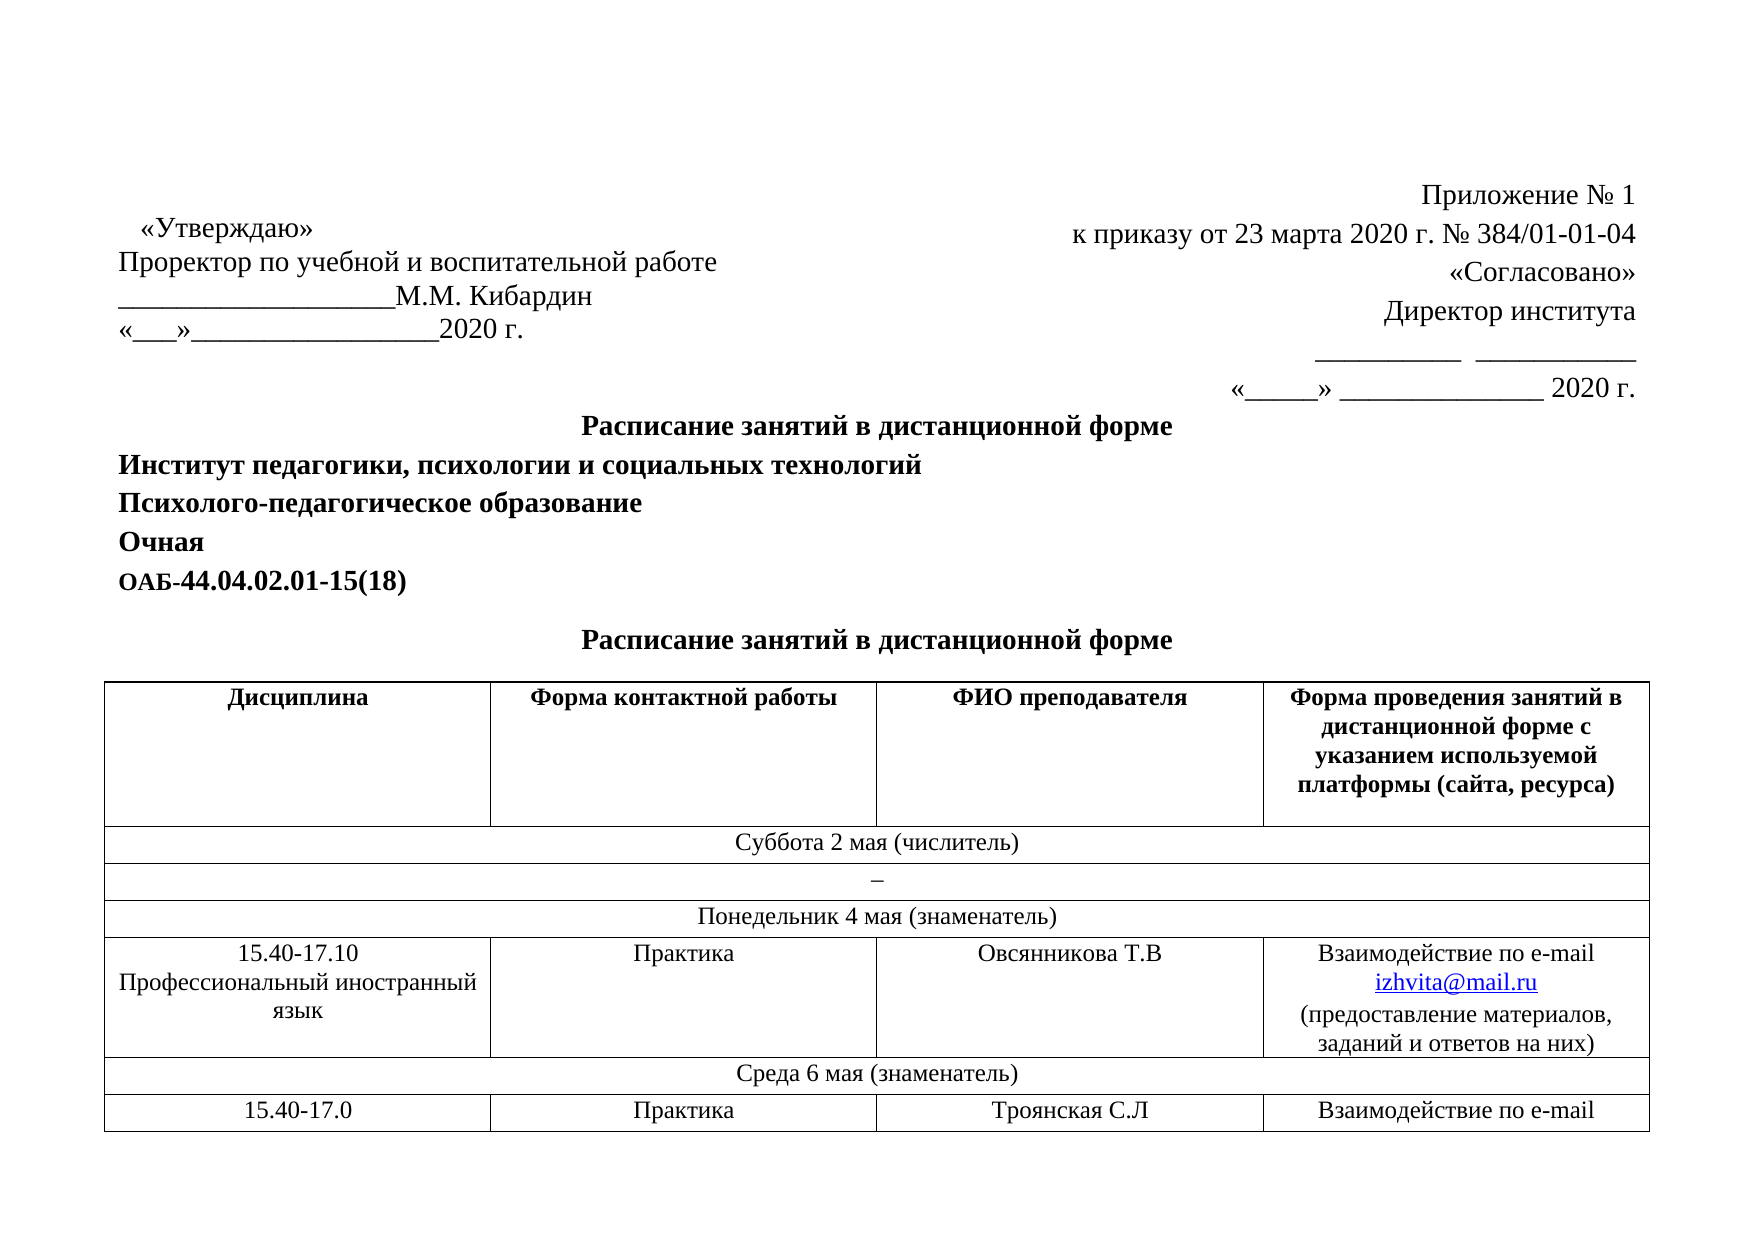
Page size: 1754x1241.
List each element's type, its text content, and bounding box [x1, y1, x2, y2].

text Директор института [877, 293, 1636, 326]
table_header ФИО преподавателя [877, 683, 1263, 826]
table_cell Троянская С.Л [877, 1095, 1263, 1131]
text Очная [118, 524, 1636, 558]
table_cell 15.40-17.10 Профессиональный иностранный язык [105, 938, 490, 1057]
table_header Дисциплина [105, 683, 490, 826]
text __________ ___________ [877, 331, 1636, 365]
table_header «Утверждаю» Проректор по учебной и воспитательной работе ___________________М.М. Кибардин «___»_________________2020 г. [107, 211, 877, 378]
table_cell Среда 6 мая (знаменатель) [105, 1058, 1649, 1094]
table_cell Понедельник 4 мая (знаменатель) [105, 901, 1649, 937]
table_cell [105, 1095, 490, 1131]
table_cell Суббота 2 мая (числитель) [105, 827, 1649, 863]
text Расписание занятий в дистанционной форме [118, 408, 1636, 442]
table_header Форма контактной работы [491, 683, 876, 826]
text Расписание занятий в дистанционной форме [118, 622, 1636, 656]
text «_____» ______________ 2020 г. [118, 370, 1636, 403]
table_header Форма проведения занятий в дистанционной форме с указанием используемой платформы (сайта, ресурса) [1264, 683, 1649, 826]
table_cell Овсянникова Т.В [877, 938, 1263, 1057]
text ОАБ-44.04.02.01-15(18) [118, 563, 1636, 596]
text Психолого-педагогическое образование [118, 486, 1636, 519]
table_cell Взаимодействие по e-mail svetatroya@mail.ru (предоставление материалов, заданий и ответов на них) [1264, 1095, 1649, 1131]
text «Согласовано» [877, 254, 1636, 288]
text Приложение № 1 [118, 177, 1636, 211]
text к приказу от 23 марта 2020 г. № 384/01-01-04 [877, 216, 1636, 249]
table_cell – [105, 864, 1649, 900]
table_cell Взаимодействие по e-mail izhvita@mail.ru (предоставление материалов, заданий и ответов на них) [1264, 938, 1649, 1057]
table_cell Практика [491, 938, 876, 1057]
text Институт педагогики, психологии и социальных технологий [118, 447, 1636, 481]
table_cell Практика [491, 1095, 876, 1131]
